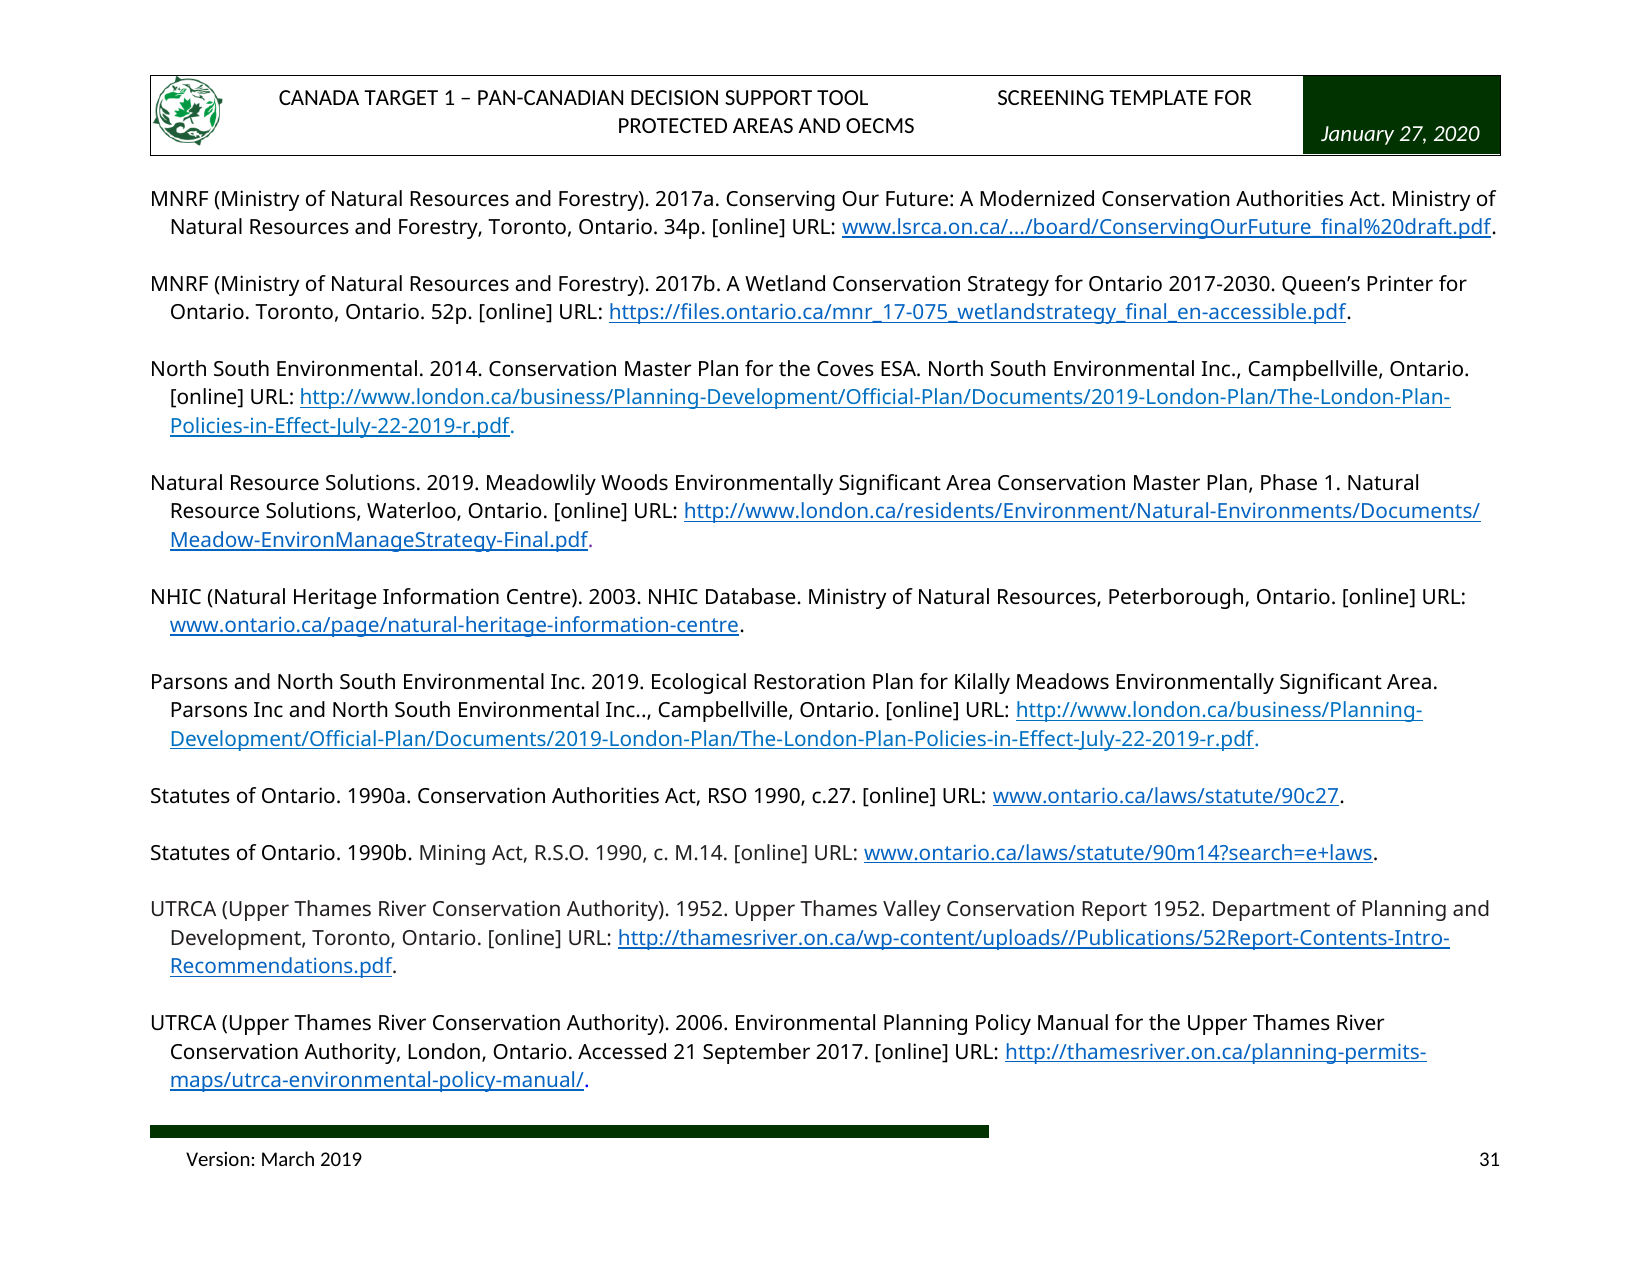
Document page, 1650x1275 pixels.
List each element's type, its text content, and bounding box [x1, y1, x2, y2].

text North South Environmental. 2014. Conservation Master Plan for the Coves ESA. North South Environmental Inc., Campbellville, Ontario. [online] URL: http://www.london.ca/business/Planning-Development/Official-Plan/Documents/2019-London-Plan/The-London-Plan-Policies-in-Effect-July-22-2019-r.pdf. [150, 354, 1500, 439]
text NHIC (Natural Heritage Information Centre). 2003. NHIC Database. Ministry of Natural Resources, Peterborough, Ontario. [online] URL: www.ontario.ca/page/natural-heritage-information-centre. [150, 582, 1500, 639]
picture [150, 75, 223, 144]
text UTRCA (Upper Thames River Conservation Authority). 2006. Environmental Planning Policy Manual for the Upper Thames River Conservation Authority, London, Ontario. Accessed 21 September 2017. [online] URL: http://thamesriver.on.ca/planning-permits-maps/utrca-environmental-policy-manual/. [150, 1008, 1500, 1094]
text Natural Resource Solutions. 2019. Meadowlily Woods Environmentally Significant Area Conservation Master Plan, Phase 1. Natural Resource Solutions, Waterloo, Ontario. [online] URL: http://www.london.ca/residents/Environment/Natural-Environments/Documents/Meadow-EnvironManageStrategy-Final.pdf. [150, 468, 1500, 553]
text UTRCA (Upper Thames River Conservation Authority). 1952. Upper Thames Valley Conservation Report 1952. Department of Planning and Development, Toronto, Ontario. [online] URL: http://thamesriver.on.ca/wp-content/uploads//Publications/52Report-Contents-Intro-Recommendations.pdf. [150, 894, 1500, 980]
text MNRF (Ministry of Natural Resources and Forestry). 2017a. Conserving Our Future: A Modernized Conservation Authorities Act. Ministry of Natural Resources and Forestry, Toronto, Ontario. 34p. [online] URL: www.lsrca.on.ca/.../board/ConservingOurFuture_final%20draft.pdf. [150, 184, 1500, 241]
text Statutes of Ontario. 1990b. Mining Act, R.S.O. 1990, c. M.14. [online] URL: www.ontario.ca/laws/statute/90m14?search=e+laws. [150, 838, 1500, 866]
text Statutes of Ontario. 1990a. Conservation Authorities Act, RSO 1990, c.27. [online] URL: www.ontario.ca/laws/statute/90c27. [150, 781, 1500, 809]
text MNRF (Ministry of Natural Resources and Forestry). 2017b. A Wetland Conservation Strategy for Ontario 2017-2030. Queen’s Printer for Ontario. Toronto, Ontario. 52p. [online] URL: https://files.ontario.ca/mnr_17-075_wetlandstrategy_final_en-accessible.pdf. [150, 269, 1500, 326]
text Parsons and North South Environmental Inc. 2019. Ecological Restoration Plan for Kilally Meadows Environmentally Significant Area. Parsons Inc and North South Environmental Inc.., Campbellville, Ontario. [online] URL: http://www.london.ca/business/Planning-Development/Official-Plan/Documents/2019-London-Plan/The-London-Plan-Policies-in-Effect-July-22-2019-r.pdf. [150, 667, 1500, 752]
